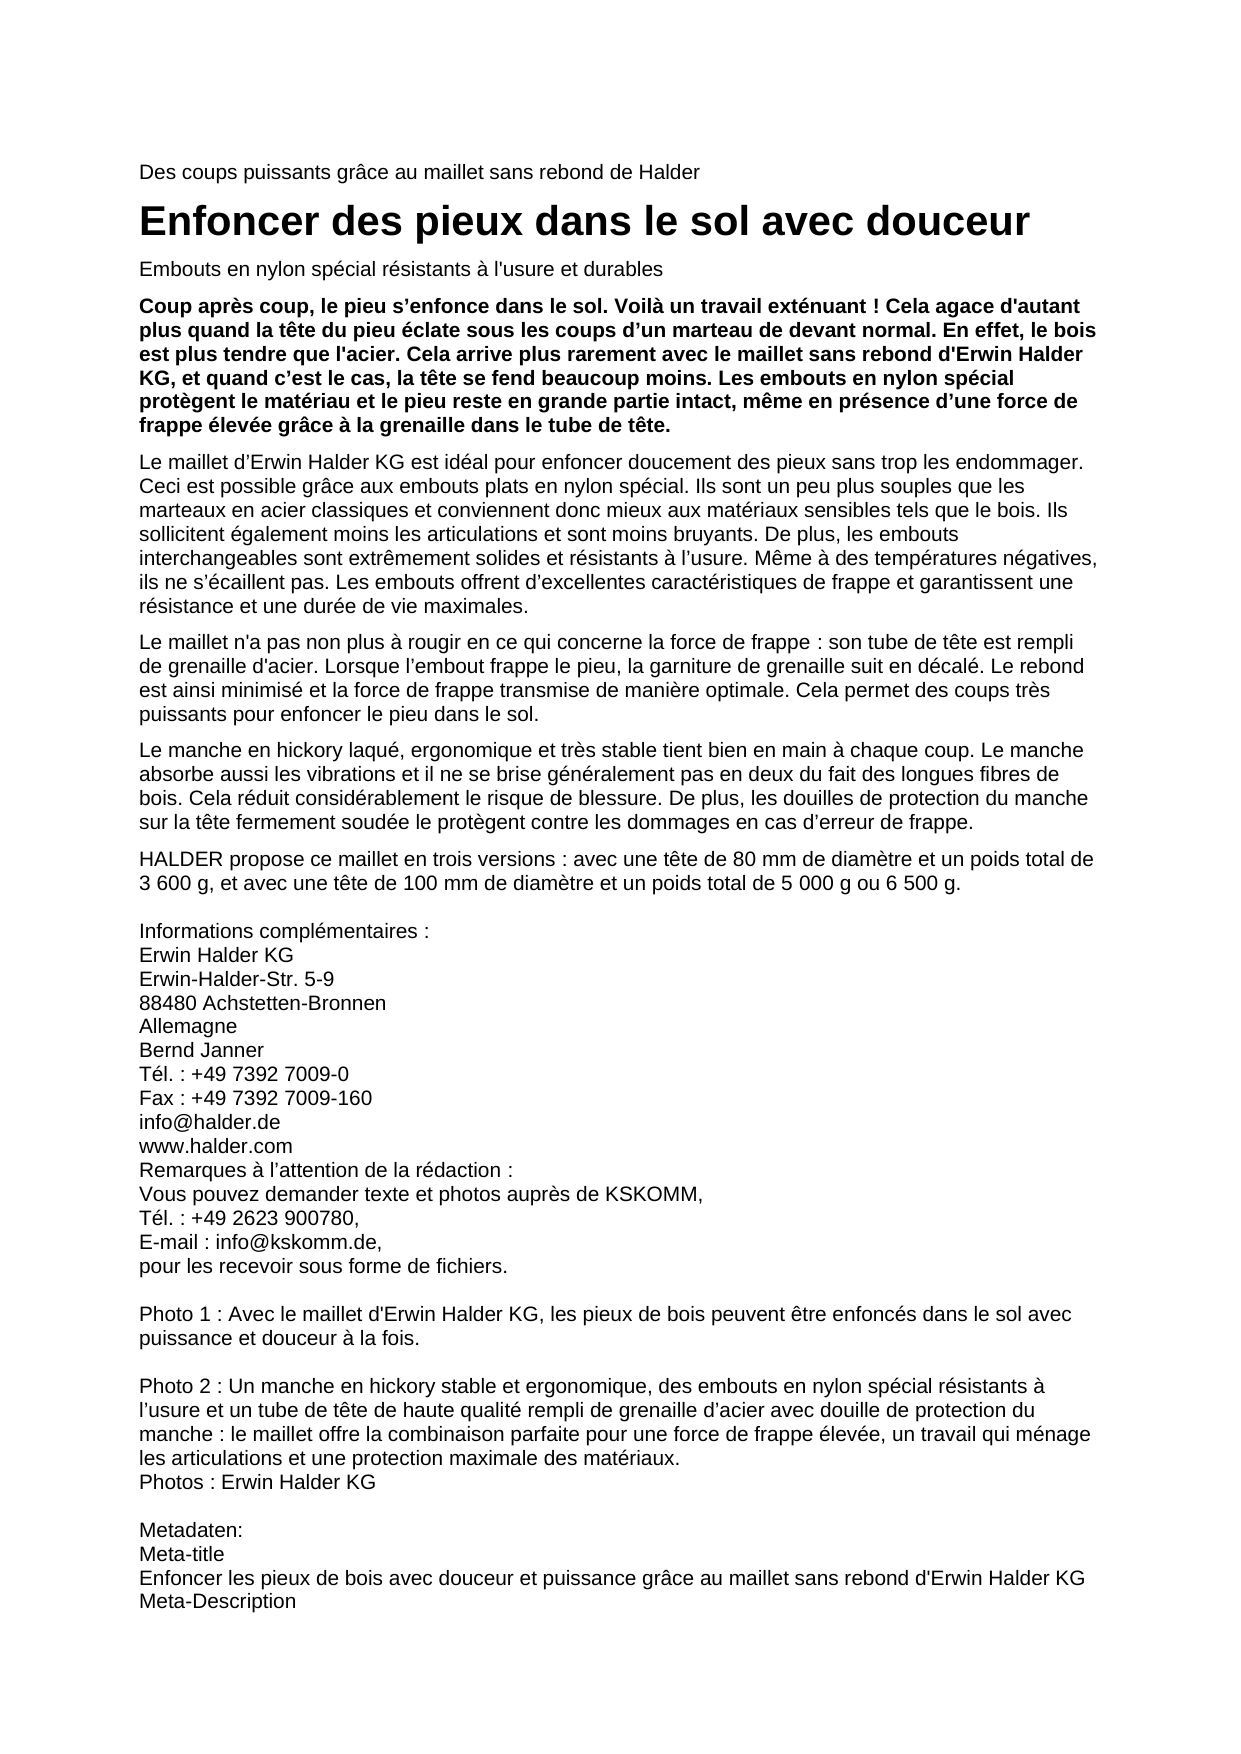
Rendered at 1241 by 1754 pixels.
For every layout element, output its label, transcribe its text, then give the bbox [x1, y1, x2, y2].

text Remarques à l’attention de la rédaction : [139, 1158, 1101, 1182]
text info@halder.de [139, 1110, 1101, 1134]
text Erwin Halder KG [139, 942, 1101, 966]
text Photo 2 : Un manche en hickory stable et ergonomique, des embouts en nylon spécial résistants à l’usure et un tube de tête de haute qualité rempli de grenaille d’acier avec douille de protection du manche : le maillet offre la combinaison parfaite pour une force de frappe élevée, un travail qui ménage les articulations et une protection maximale des matériaux. [139, 1374, 1101, 1469]
text Le maillet n'a pas non plus à rougir en ce qui concerne la force de frappe : son tube de tête est rempli de grenaille d'acier. Lorsque l’embout frappe le pieu, la garniture de grenaille suit en décalé. Le rebond est ainsi minimisé et la force de frappe transmise de manière optimale. Cela permet des coups très puissants pour enfoncer le pieu dans le sol. [139, 630, 1101, 726]
text HALDER propose ce maillet en trois versions : avec une tête de 80 mm de diamètre et un poids total de 3 600 g, et avec une tête de 100 mm de diamètre et un poids total de 5 000 g ou 6 500 g. [139, 847, 1101, 894]
text Enfoncer des pieux dans le sol avec douceur [139, 197, 1101, 244]
text Bernd Janner [139, 1038, 1101, 1062]
text www.halder.com [139, 1134, 1101, 1158]
text Embouts en nylon spécial résistants à l'usure et durables [139, 257, 1101, 281]
text pour les recevoir sous forme de fichiers. [139, 1254, 1101, 1278]
text Meta-title [139, 1541, 1101, 1565]
text 88480 Achstetten-Bronnen [139, 990, 1101, 1014]
text Meta-Description [139, 1589, 1101, 1613]
text Photo 1 : Avec le maillet d'Erwin Halder KG, les pieux de bois peuvent être enfoncés dans le sol avec puissance et douceur à la fois. [139, 1302, 1101, 1350]
text Des coups puissants grâce au maillet sans rebond de Halder [139, 160, 1101, 184]
text Photos : Erwin Halder KG [139, 1469, 1101, 1493]
text Coup après coup, le pieu s’enfonce dans le sol. Voilà un travail exténuant ! Cela agace d'autant plus quand la tête du pieu éclate sous les coups d’un marteau de devant normal. En effet, le bois est plus tendre que l'acier. Cela arrive plus rarement avec le maillet sans rebond d'Erwin Halder KG, et quand c’est le cas, la tête se fend beaucoup moins. Les embouts en nylon spécial protègent le matériau et le pieu reste en grande partie intact, même en présence d’une force de frappe élevée grâce à la grenaille dans le tube de tête. [139, 293, 1101, 437]
text Tél. : +49 7392 7009-0 [139, 1062, 1101, 1086]
text Le maillet d’Erwin Halder KG est idéal pour enfoncer doucement des pieux sans trop les endommager. Ceci est possible grâce aux embouts plats en nylon spécial. Ils sont un peu plus souples que les marteaux en acier classiques et conviennent donc mieux aux matériaux sensibles tels que le bois. Ils sollicitent également moins les articulations et sont moins bruyants. De plus, les embouts interchangeables sont extrêmement solides et résistants à l’usure. Même à des températures négatives, ils ne s’écaillent pas. Les embouts offrent d’excellentes caractéristiques de frappe et garantissent une résistance et une durée de vie maximales. [139, 450, 1101, 617]
text Enfoncer les pieux de bois avec douceur et puissance grâce au maillet sans rebond d'Erwin Halder KG [139, 1565, 1101, 1589]
text Fax : +49 7392 7009-160 [139, 1086, 1101, 1110]
text Tél. : +49 2623 900780, [139, 1206, 1101, 1230]
text E-mail : info@kskomm.de, [139, 1230, 1101, 1254]
text Metadaten: [139, 1517, 1101, 1541]
text Informations complémentaires : [139, 918, 1101, 942]
text Erwin-Halder-Str. 5-9 [139, 966, 1101, 990]
text Le manche en hickory laqué, ergonomique et très stable tient bien en main à chaque coup. Le manche absorbe aussi les vibrations et il ne se brise généralement pas en deux du fait des longues fibres de bois. Cela réduit considérablement le risque de blessure. De plus, les douilles de protection du manche sur la tête fermement soudée le protègent contre les dommages en cas d’erreur de frappe. [139, 738, 1101, 834]
text Vous pouvez demander texte et photos auprès de KSKOMM, [139, 1182, 1101, 1206]
text Allemagne [139, 1014, 1101, 1038]
